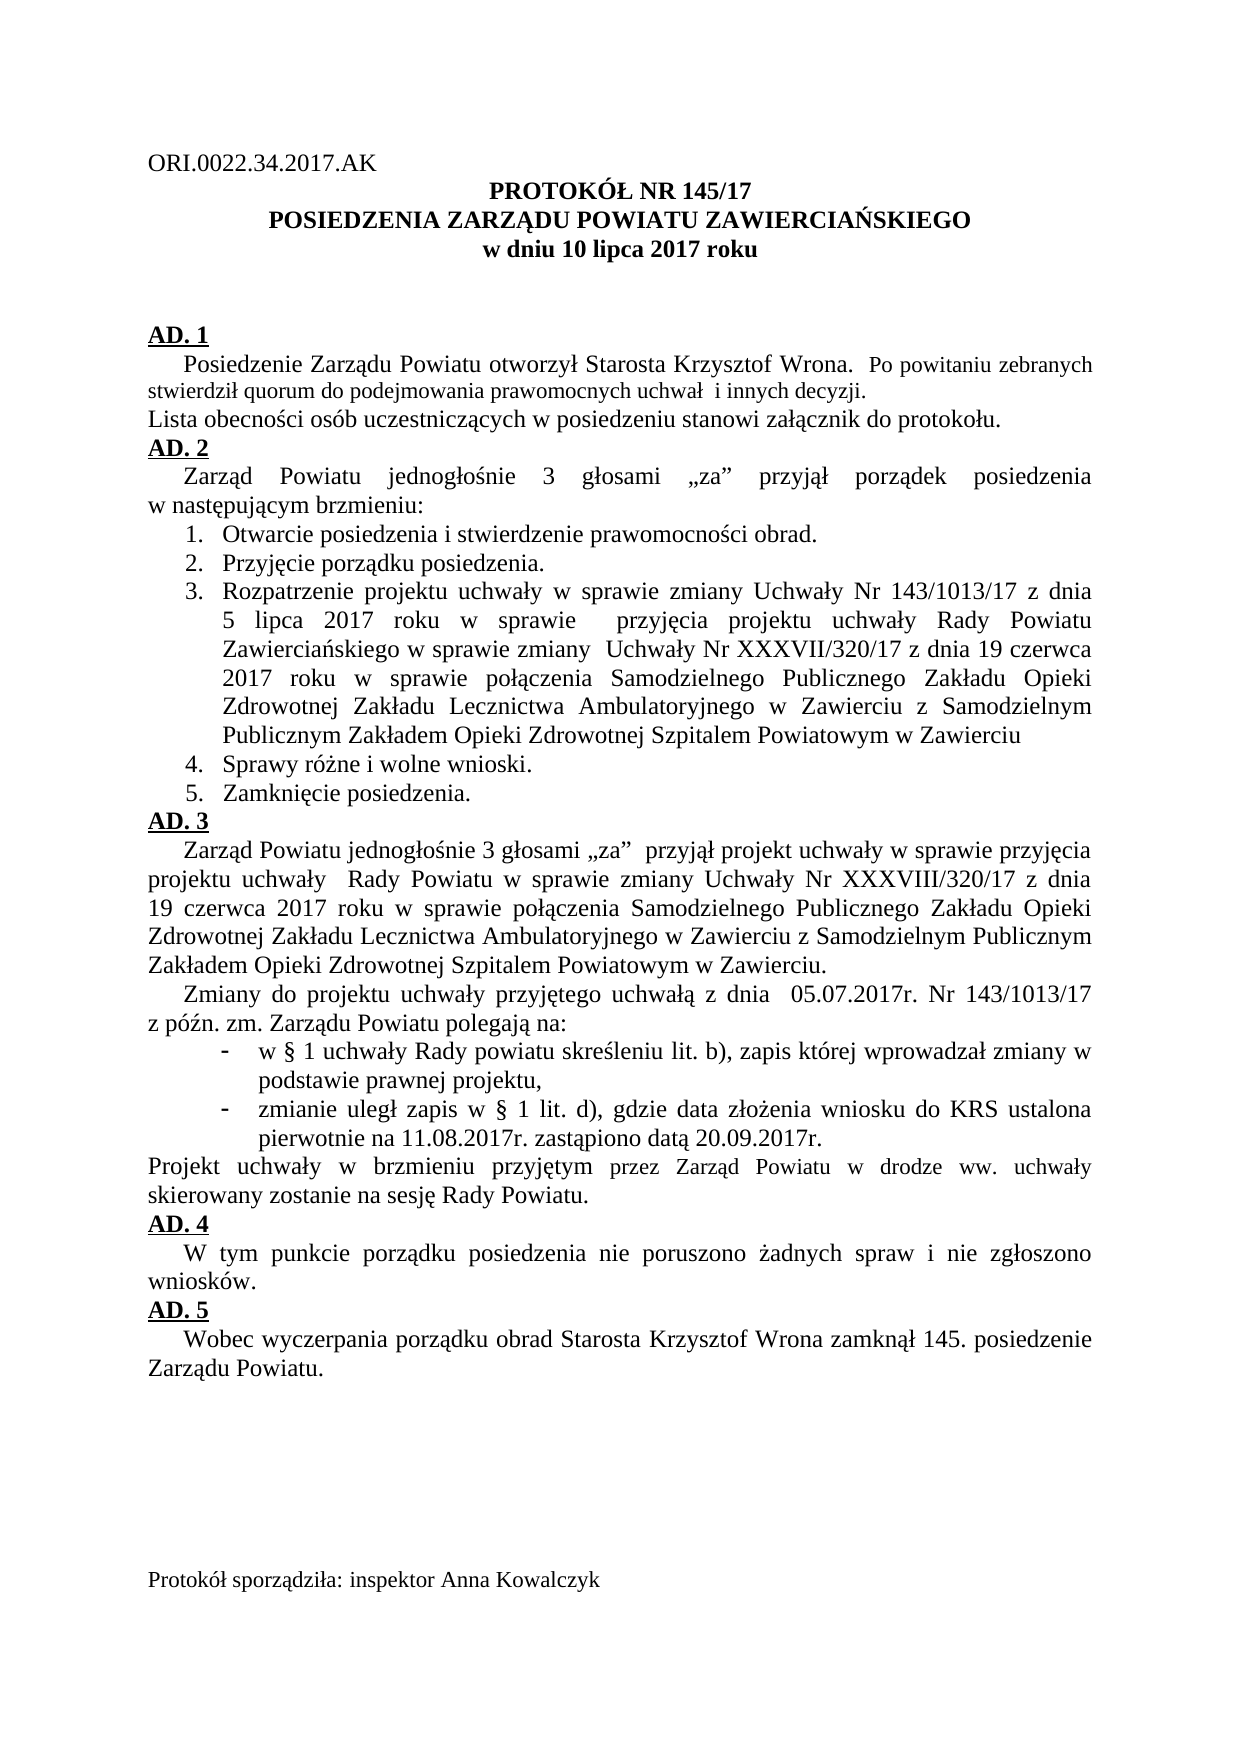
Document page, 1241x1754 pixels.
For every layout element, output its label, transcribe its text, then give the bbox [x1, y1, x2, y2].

list Przyjęcie porządku posiedzenia. [185, 548, 1093, 576]
list w § 1 uchwały Rady powiatu skreśleniu lit. b), zapis której wprowadzał zmiany w podstawie prawnej projektu, [221, 1036, 1093, 1094]
text POSIEDZENIA ZARZĄDU POWIATU ZAWIERCIAŃSKIEGO [148, 205, 1093, 234]
text PROTOKÓŁ NR 145/17 [148, 176, 1093, 205]
list Sprawy różne i wolne wnioski. [185, 749, 1093, 778]
text AD. 1 [148, 320, 1093, 349]
text AD. 5 [148, 1295, 1093, 1324]
text Zarząd Powiatu jednogłośnie 3 głosami „za” przyjął porządek posiedzenia w następującym brzmieniu: [148, 461, 1093, 519]
text W tym punkcie porządku posiedzenia nie poruszono żadnych spraw i nie zgłoszono wniosków. [148, 1238, 1093, 1295]
text Protokół sporządziła: inspektor Anna Kowalczyk [148, 1566, 1093, 1592]
text Zarząd Powiatu jednogłośnie 3 głosami „za” przyjął projekt uchwały w sprawie przyjęcia projektu uchwały Rady Powiatu w sprawie zmiany Uchwały Nr XXXVIII/320/17 z dnia 19 czerwca 2017 roku w sprawie połączenia Samodzielnego Publicznego Zakładu Opieki Zdrowotnej Zakładu Lecznictwa Ambulatoryjnego w Zawierciu z Samodzielnym Publicznym Zakładem Opieki Zdrowotnej Szpitalem Powiatowym w Zawierciu. [148, 835, 1093, 979]
text Projekt uchwały w brzmieniu przyjętym przez Zarząd Powiatu w drodze ww. uchwały skierowany zostanie na sesję Rady Powiatu. [148, 1151, 1093, 1209]
list Rozpatrzenie projektu uchwały w sprawie zmiany Uchwały Nr 143/1013/17 z dnia 5 lipca 2017 roku w sprawie przyjęcia projektu uchwały Rady Powiatu Zawierciańskiego w sprawie zmiany Uchwały Nr XXXVII/320/17 z dnia 19 czerwca 2017 roku w sprawie połączenia Samodzielnego Publicznego Zakładu Opieki Zdrowotnej Zakładu Lecznictwa Ambulatoryjnego w Zawierciu z Samodzielnym Publicznym Zakładem Opieki Zdrowotnej Szpitalem Powiatowym w Zawierciu [185, 576, 1093, 749]
text AD. 2 [148, 433, 1093, 461]
text AD. 3 [148, 806, 1093, 835]
list Zamknięcie posiedzenia. [185, 778, 1093, 806]
list Wobec wyczerpania porządku obrad Starosta Krzysztof Wrona zamknął 145. posiedzenie Zarządu Powiatu. [148, 1324, 1093, 1381]
text w dniu 10 lipca 2017 roku [148, 234, 1093, 263]
text Posiedzenie Zarządu Powiatu otworzył Starosta Krzysztof Wrona. Po powitaniu zebranych stwierdził quorum do podejmowania prawomocnych uchwał i innych decyzji. [148, 349, 1093, 404]
text Zmiany do projektu uchwały przyjętego uchwałą z dnia 05.07.2017r. Nr 143/1013/17 z późn. zm. Zarządu Powiatu polegają na: [148, 979, 1093, 1036]
text ORI.0022.34.2017.AK [148, 148, 1093, 176]
text AD. 4 [148, 1209, 1093, 1238]
list Otwarcie posiedzenia i stwierdzenie prawomocności obrad. [185, 519, 1093, 548]
text Lista obecności osób uczestniczących w posiedzeniu stanowi załącznik do protokołu. [148, 404, 1093, 433]
list zmianie uległ zapis w § 1 lit. d), gdzie data złożenia wniosku do KRS ustalona pierwotnie na 11.08.2017r. zastąpiono datą 20.09.2017r. [221, 1094, 1093, 1151]
